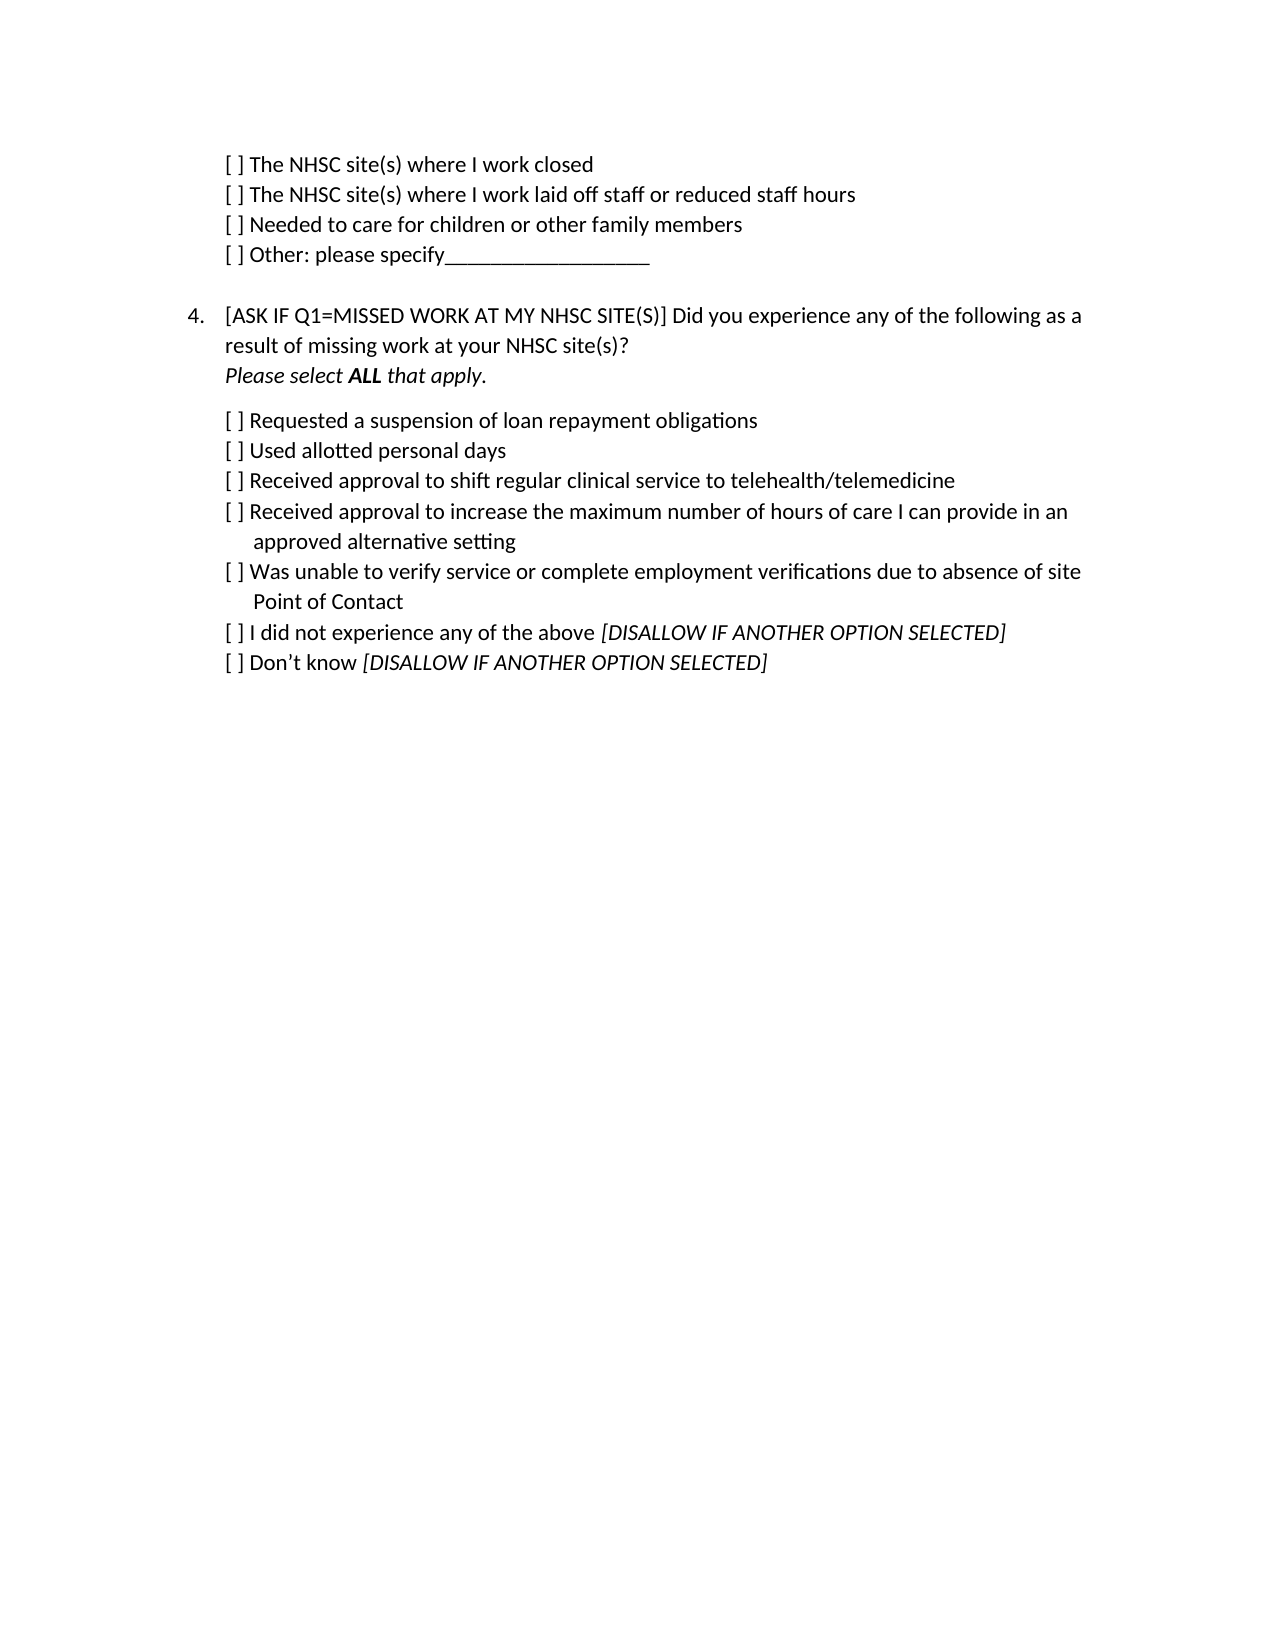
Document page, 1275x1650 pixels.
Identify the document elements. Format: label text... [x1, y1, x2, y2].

list [ASK IF Q1=MISSED WORK AT MY NHSC SITE(S)] Did you experience any of the following as a result of missing work at your NHSC site(s)? [187, 301, 1125, 359]
text [ ] The NHSC site(s) where I work closed [225, 150, 1125, 178]
text [ ] The NHSC site(s) where I work laid off staff or reduced staff hours [225, 180, 1125, 208]
list Please select ALL that apply. [225, 361, 1125, 389]
text [ ] Don’t know [DISALLOW IF ANOTHER OPTION SELECTED] [225, 648, 1125, 676]
text [ ] Used allotted personal days [225, 436, 1125, 464]
text [ ] Other: please specify__________________ [225, 241, 1125, 299]
text [ ] Needed to care for children or other family members [225, 210, 1125, 238]
text [ ] I did not experience any of the above [DISALLOW IF ANOTHER OPTION SELECTED] [225, 618, 1125, 646]
text [ ] Requested a suspension of loan repayment obligations [225, 406, 1125, 434]
text [ ] Received approval to increase the maximum number of hours of care I can provide in an approved alternative setting [225, 497, 1125, 555]
text [ ] Was unable to verify service or complete employment verifications due to absence of site Point of Contact [225, 557, 1125, 615]
text [ ] Received approval to shift regular clinical service to telehealth/telemedicine [225, 467, 1125, 494]
